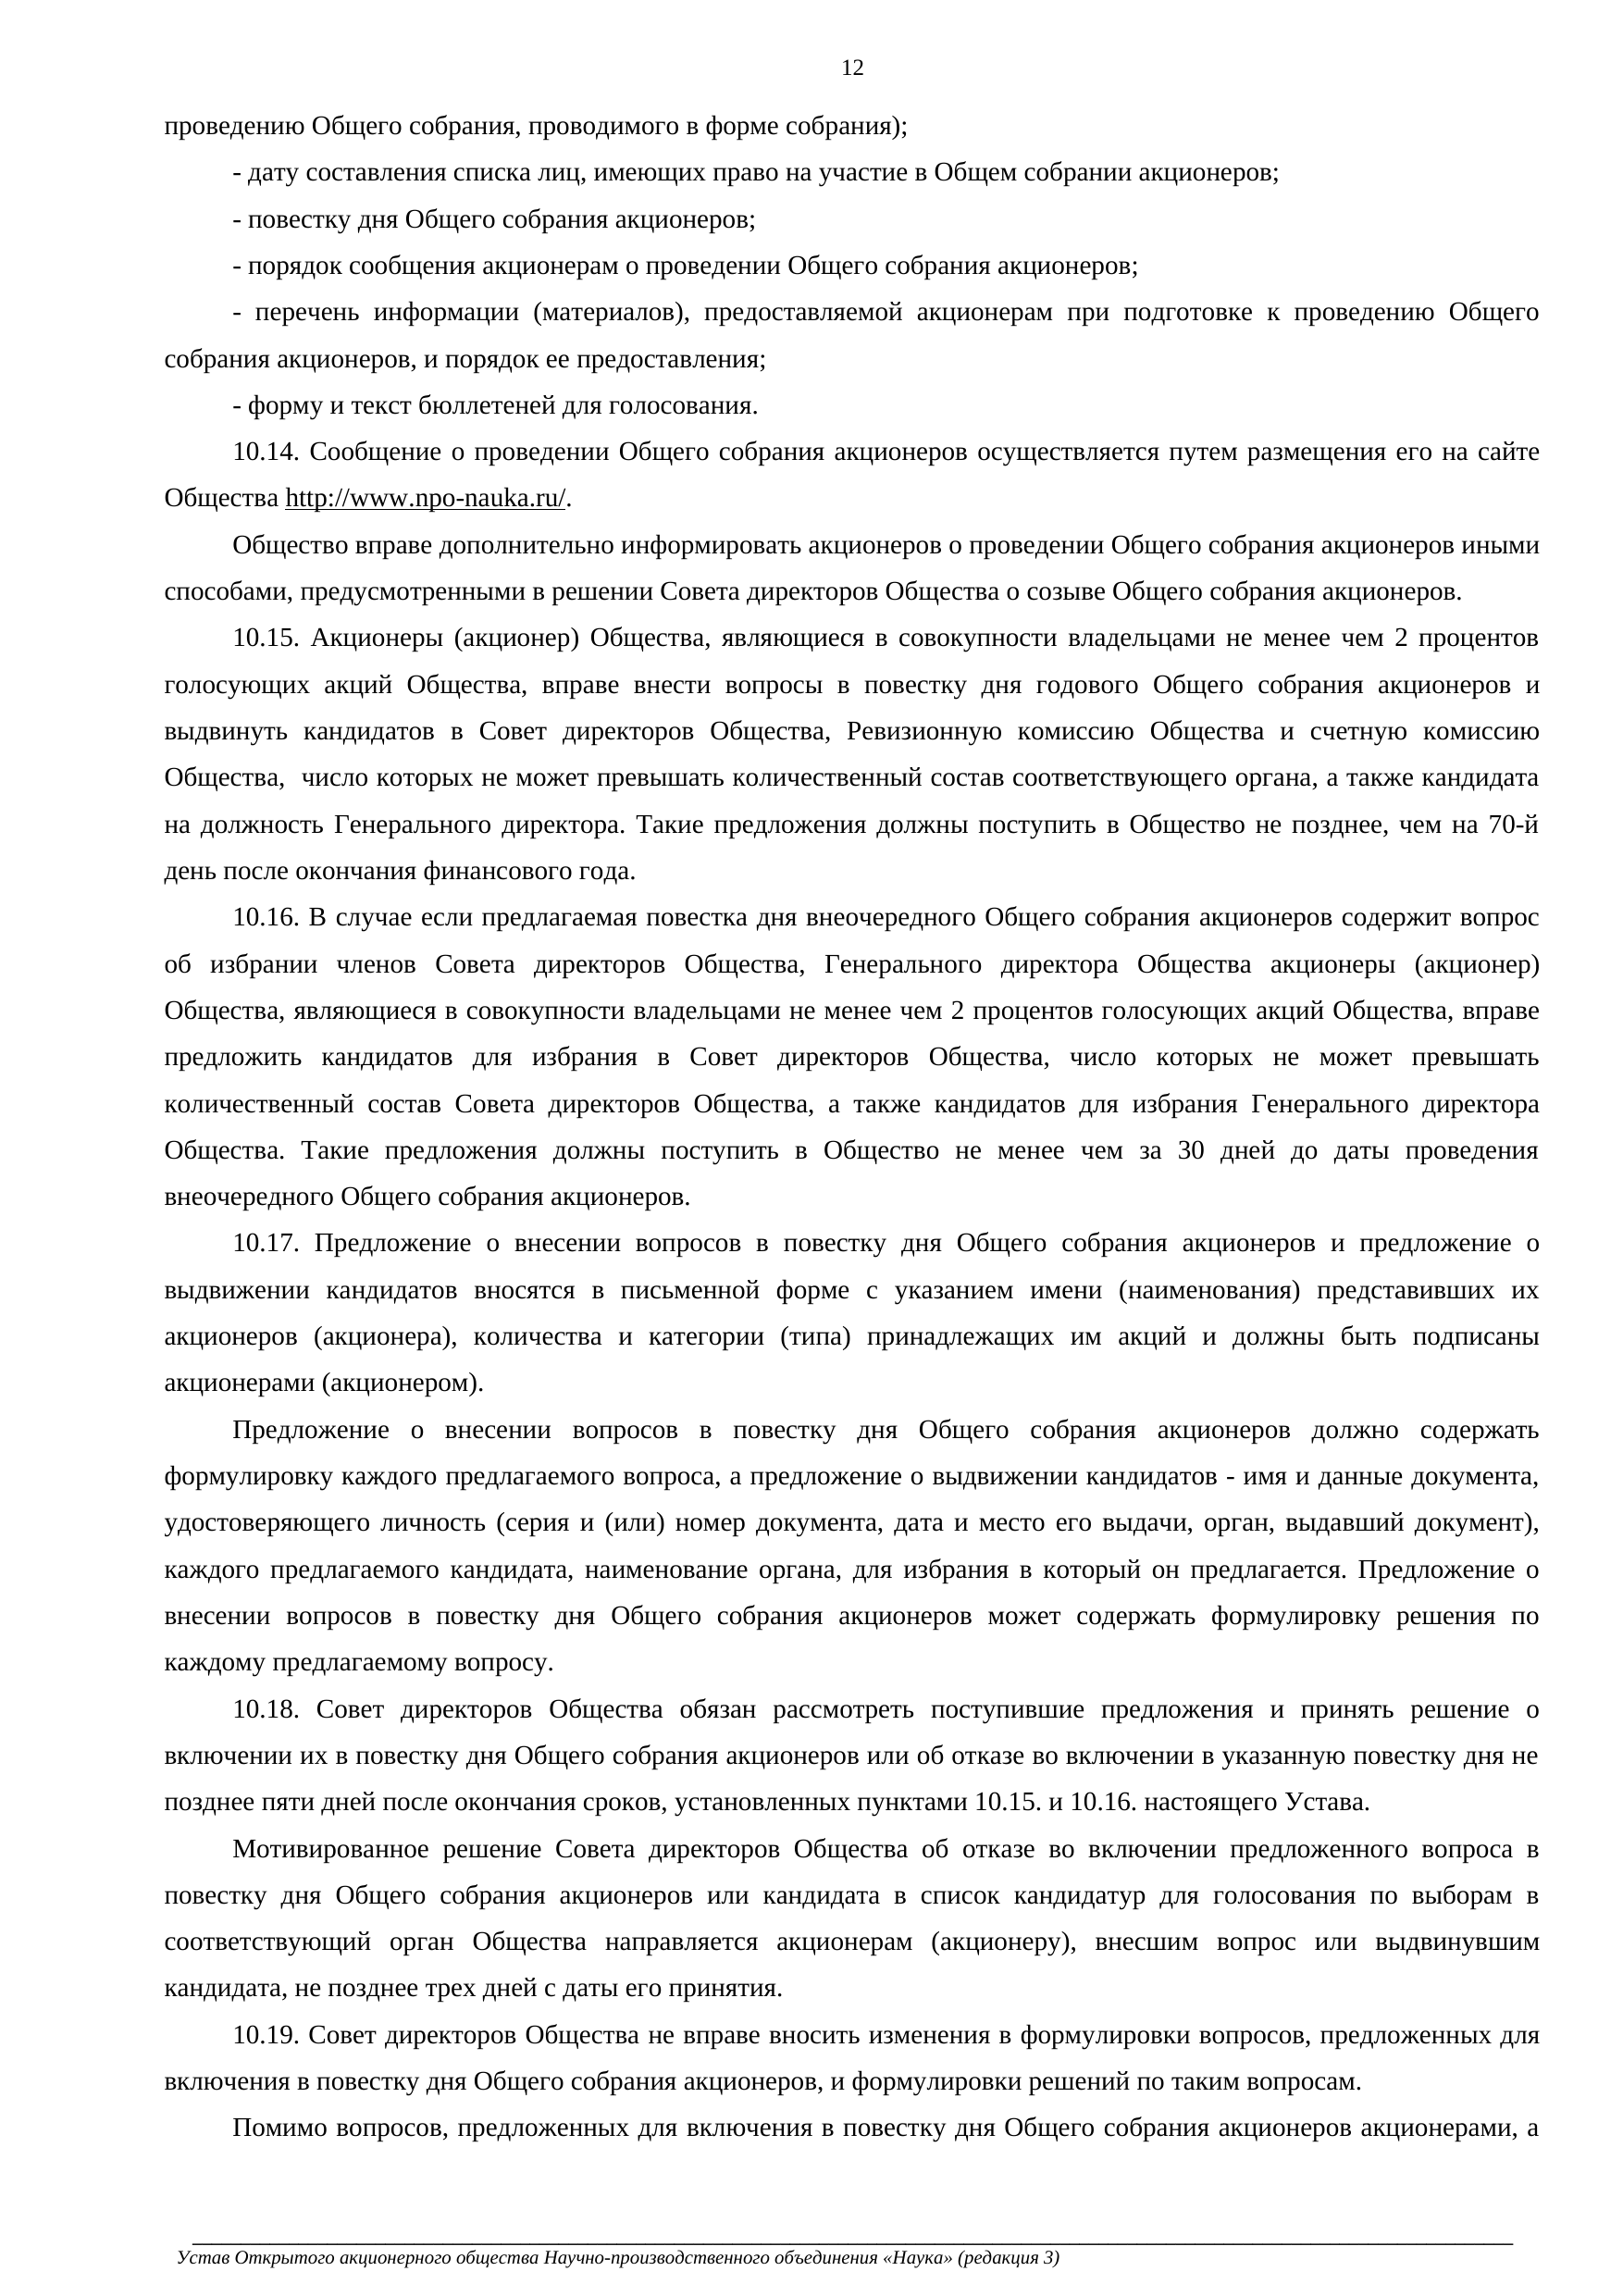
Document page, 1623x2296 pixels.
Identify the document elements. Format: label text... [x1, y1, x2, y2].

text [164, 2112, 1541, 2142]
text 10.16. В случае если предлагаемая повестка дня внеочередного Общего собрания акционеров содержит вопрос об избрании членов Совета директоров Общества, Генерального директора Общества акционеры (акционер) Общества, являющиеся в совокупности владельцами не менее чем 2 процентов голосующих акций Общества, вправе предложить кандидатов для избрания в Совет директоров Общества, число которых не может превышать количественный состав Совета директоров Общества, а также кандидатов для избрания Генерального директора Общества. Такие предложения должны поступить в Общество не менее чем за 30 дней до даты проведения внеочередного Общего собрания акционеров. [164, 900, 1541, 1211]
text 10.19. Совет директоров Общества не вправе вносить изменения в формулировки вопросов, предложенных для включения в повестку дня Общего собрания акционеров, и формулировки решений по таким вопросам. [164, 2018, 1541, 2096]
text 10.14. Сообщение о проведении Общего собрания акционеров осуществляется путем размещения его на сайте Общества http://www.npo-nauka.ru/. [164, 435, 1541, 513]
text 10.18. Совет директоров Общества обязан рассмотреть поступившие предложения и принять решение о включении их в повестку дня Общего собрания акционеров или об отказе во включении в указанную повестку дня не позднее пяти дней после окончания сроков, установленных пунктами 10.15. и 10.16. настоящего Устава. [164, 1693, 1541, 1817]
text - повестку дня Общего собрания акционеров; [164, 203, 1541, 233]
text Общество вправе дополнительно информировать акционеров о проведении Общего собрания акционеров иными способами, предусмотренными в решении Совета директоров Общества о созыве Общего собрания акционеров. [164, 528, 1541, 606]
text - форму и текст бюллетеней для голосования. [164, 389, 1541, 419]
text - порядок сообщения акционерам о проведении Общего собрания акционеров; [164, 249, 1541, 280]
text Мотивированное решение Совета директоров Общества об отказе во включении предложенного вопроса в повестку дня Общего собрания акционеров или кандидата в список кандидатур для голосования по выборам в соответствующий орган Общества направляется акционерам (акционеру), внесшим вопрос или выдвинувшим кандидата, не позднее трех дней с даты его принятия. [164, 1832, 1541, 2003]
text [164, 109, 1541, 141]
text 10.17. Предложение о внесении вопросов в повестку дня Общего собрания акционеров и предложение о выдвижении кандидатов вносятся в письменной форме с указанием имени (наименования) представивших их акционеров (акционера), количества и категории (типа) принадлежащих им акций и должны быть подписаны акционерами (акционером). [164, 1227, 1541, 1397]
text - дату составления списка лиц, имеющих право на участие в Общем собрании акционеров; [164, 155, 1541, 187]
text - перечень информации (материалов), предоставляемой акционерам при подготовке к проведению Общего собрания акционеров, и порядок ее предоставления; [164, 295, 1541, 373]
text 10.15. Акционеры (акционер) Общества, являющиеся в совокупности владельцами не менее чем 2 процентов голосующих акций Общества, вправе внести вопросы в повестку дня годового Общего собрания акционеров и выдвинуть кандидатов в Совет директоров Общества, Ревизионную комиссию Общества и счетную комиссию Общества, число которых не может превышать количественный состав соответствующего органа, а также кандидата на должность Генерального директора. Такие предложения должны поступить в Общество не позднее, чем на 70-й день после окончания финансового года. [164, 622, 1541, 886]
text Предложение о внесении вопросов в повестку дня Общего собрания акционеров должно содержать формулировку каждого предлагаемого вопроса, а предложение о выдвижении кандидатов - имя и данные документа, удостоверяющего личность (серия и (или) номер документа, дата и место его выдачи, орган, выдавший документ), каждого предлагаемого кандидата, наименование органа, для избрания в который он предлагается. Предложение о внесении вопросов в повестку дня Общего собрания акционеров может содержать формулировку решения по каждому предлагаемому вопросу. [164, 1413, 1541, 1677]
